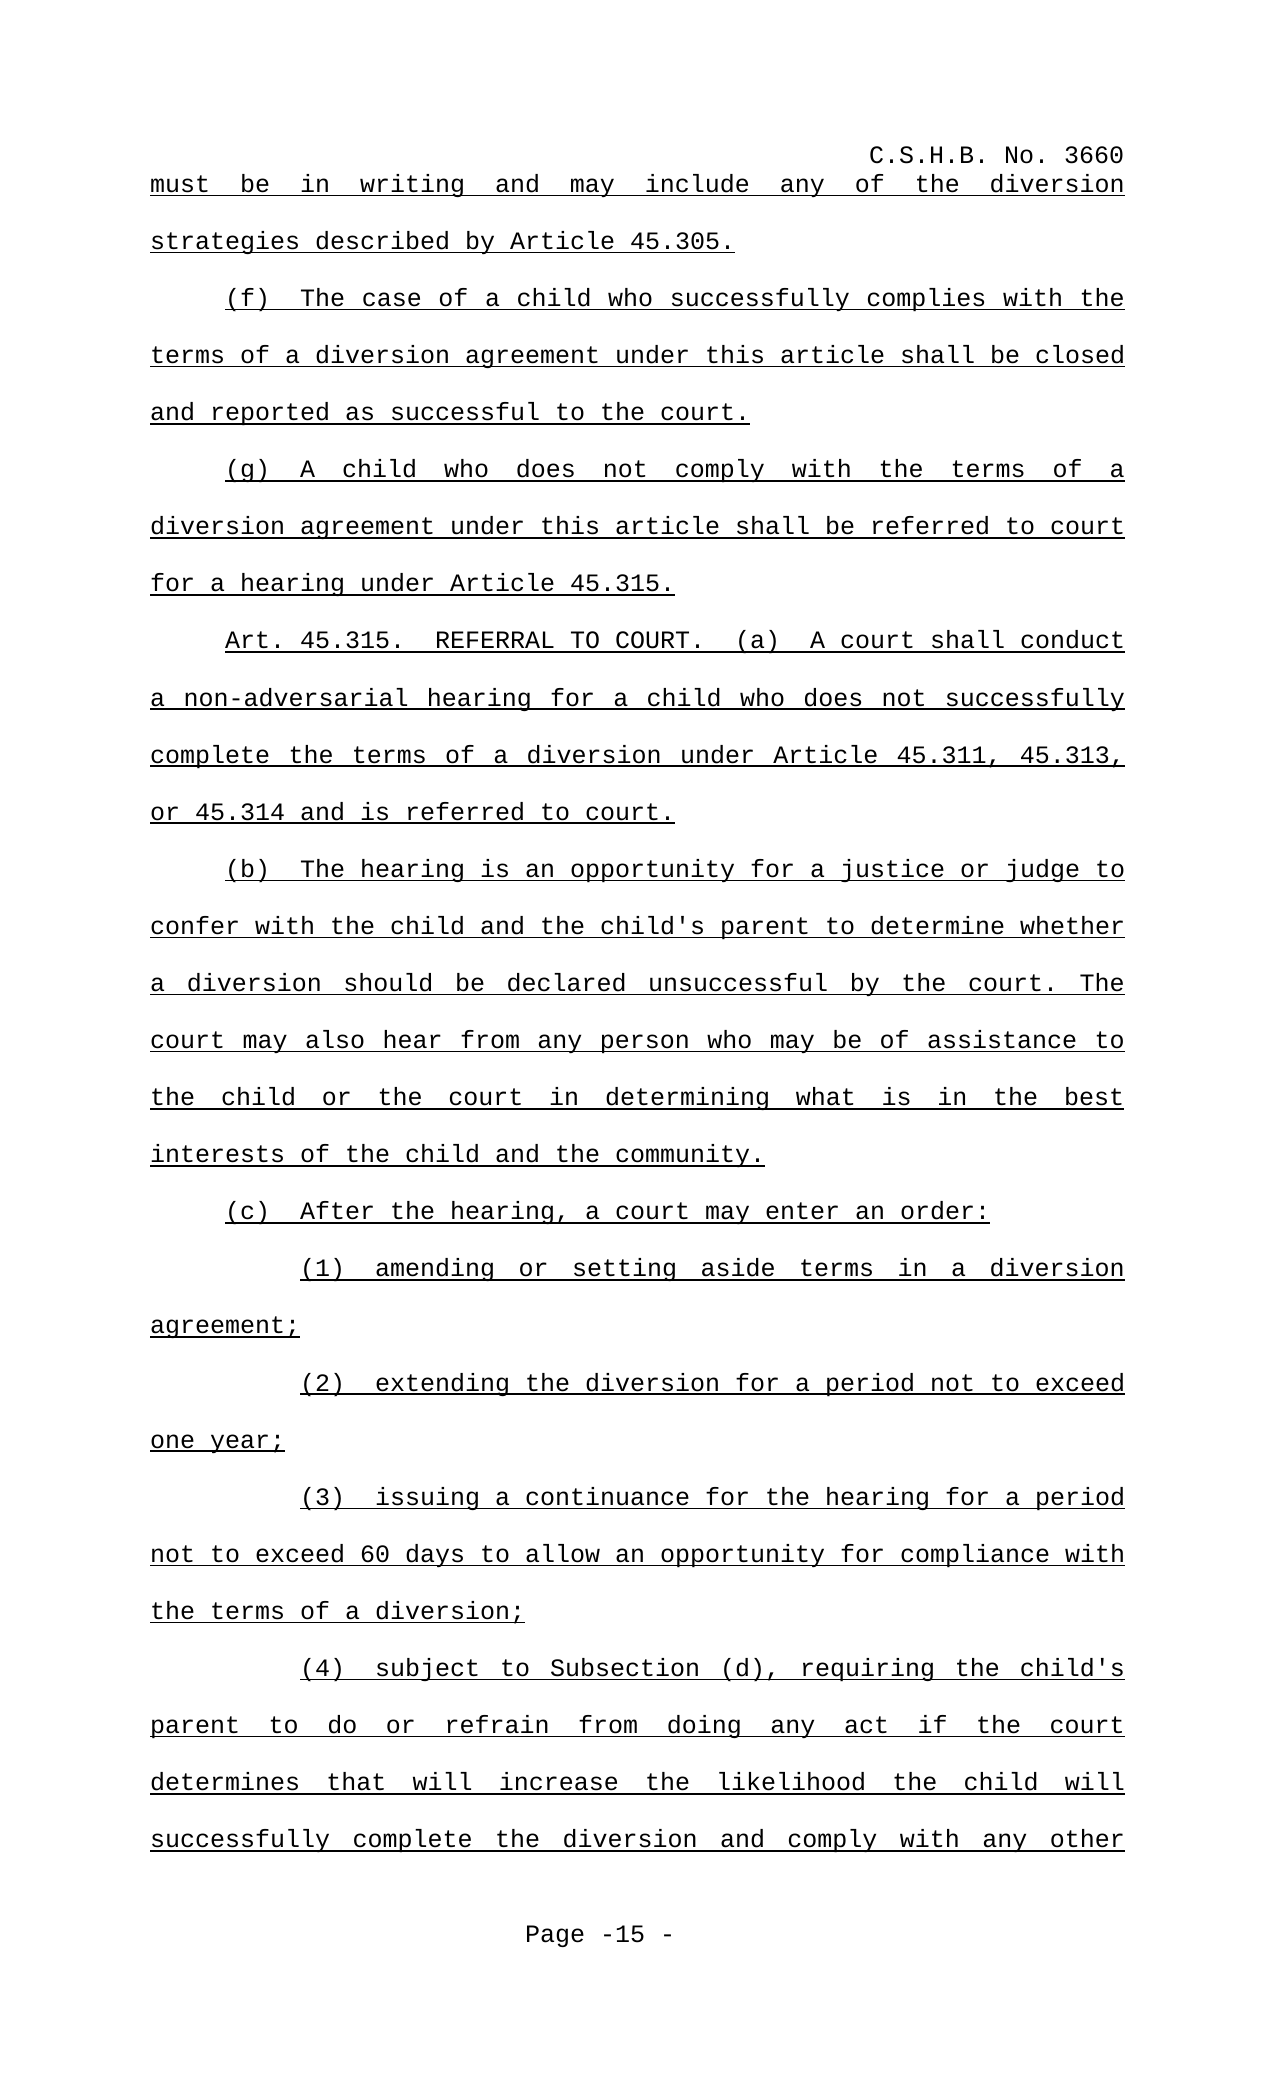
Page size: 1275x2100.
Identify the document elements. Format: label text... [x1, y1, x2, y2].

text (b) The hearing is an opportunity for a justice or judge to confer with the child and the child's parent to determine whether a diversion should be declared unsuccessful by the court. The court may also hear from any person who may be of assistance to the child or the court in determining what is in the best interests of the child and the community. [150, 938, 1125, 994]
text (3) issuing a continuance for the hearing for a period not to exceed 60 days to allow an opportunity for compliance with the terms of a diversion; [150, 1566, 1125, 1627]
text (b) The hearing is an opportunity for a justice or judge to confer with the child and the child's parent to determine whether a diversion should be declared unsuccessful by the court. The court may also hear from any person who may be of assistance to the child or the court in determining what is in the best interests of the child and the community. [150, 1052, 1125, 1170]
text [150, 1795, 1125, 1850]
text (g) A child who does not comply with the terms of a diversion agreement under this article shall be referred to court for a hearing under Article 45.315. [150, 457, 1125, 537]
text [150, 171, 1125, 195]
text (g) A child who does not comply with the terms of a diversion agreement under this article shall be referred to court for a hearing under Article 45.315. [150, 539, 1125, 599]
text (1) amending or setting aside terms in a diversion agreement; [150, 1256, 1125, 1341]
text (b) The hearing is an opportunity for a justice or judge to confer with the child and the child's parent to determine whether a diversion should be declared unsuccessful by the court. The court may also hear from any person who may be of assistance to the child or the court in determining what is in the best interests of the child and the community. [150, 995, 1125, 1051]
text (b) The hearing is an opportunity for a justice or judge to confer with the child and the child's parent to determine whether a diversion should be declared unsuccessful by the court. The court may also hear from any person who may be of assistance to the child or the court in determining what is in the best interests of the child and the community. [150, 856, 1125, 937]
text (3) issuing a continuance for the hearing for a period not to exceed 60 days to allow an opportunity for compliance with the terms of a diversion; [150, 1484, 1125, 1565]
text (c) After the hearing, a court may enter an order: [150, 1199, 1125, 1227]
text (f) The case of a child who successfully complies with the terms of a diversion agreement under this article shall be closed and reported as successful to the court. [150, 367, 1125, 428]
text Art. 45.315. REFERRAL TO COURT. (a) A court shall conduct a non-adversarial hearing for a child who does not successfully complete the terms of a diversion under Article 45.311, 45.313, or 45.314 and is referred to court. [150, 767, 1125, 828]
text (f) The case of a child who successfully complies with the terms of a diversion agreement under this article shall be closed and reported as successful to the court. [150, 285, 1125, 366]
text Art. 45.315. REFERRAL TO COURT. (a) A court shall conduct a non-adversarial hearing for a child who does not successfully complete the terms of a diversion under Article 45.311, 45.313, or 45.314 and is referred to court. [150, 628, 1125, 708]
text (2) extending the diversion for a period not to exceed one year; [150, 1370, 1125, 1456]
text Art. 45.315. REFERRAL TO COURT. (a) A court shall conduct a non-adversarial hearing for a child who does not successfully complete the terms of a diversion under Article 45.311, 45.313, or 45.314 and is referred to court. [150, 710, 1125, 765]
